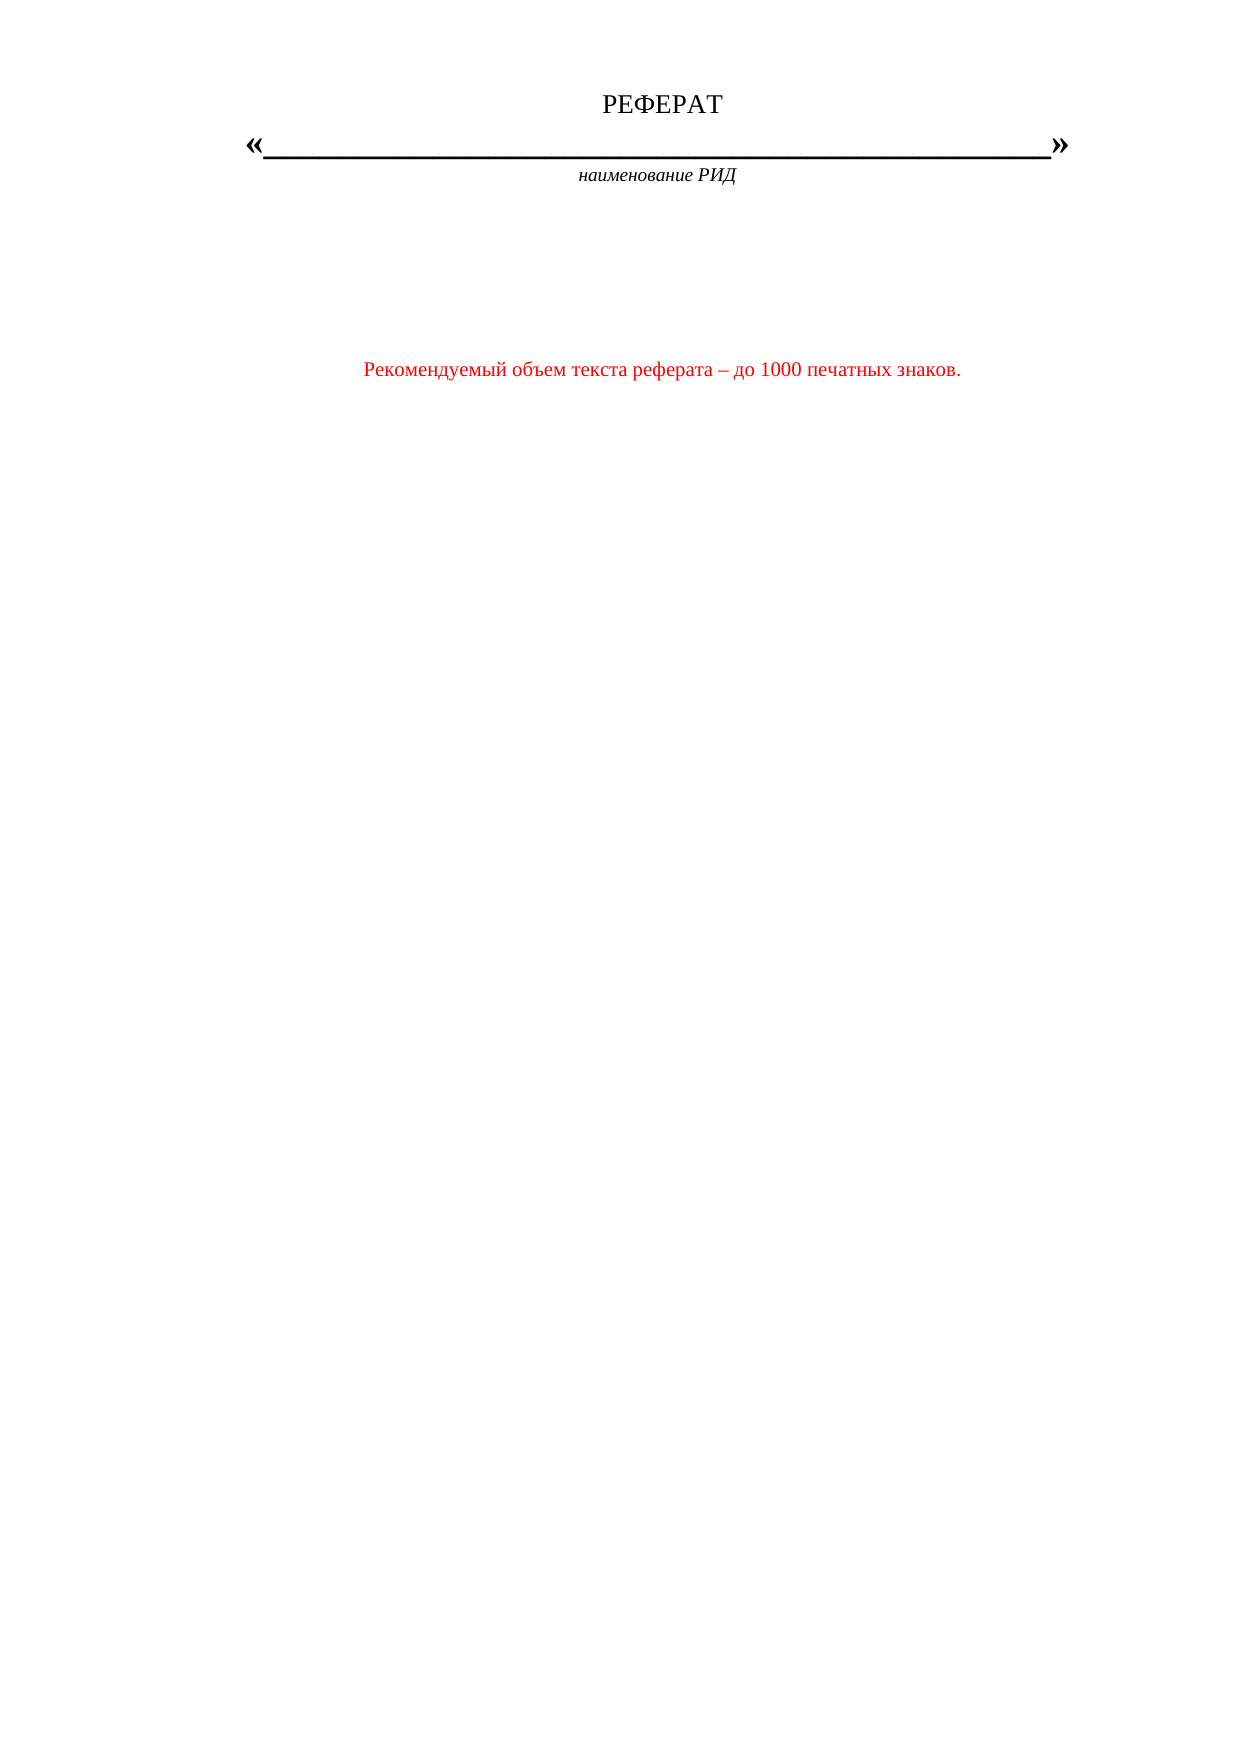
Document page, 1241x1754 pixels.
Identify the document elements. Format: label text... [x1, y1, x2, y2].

text Рекомендуемый объем текста реферата – до 1000 печатных знаков. [177, 357, 1147, 381]
text наименование РИД [177, 163, 1137, 201]
text «__________________________________________» [177, 120, 1137, 163]
text РЕФЕРАТ [177, 89, 1147, 120]
